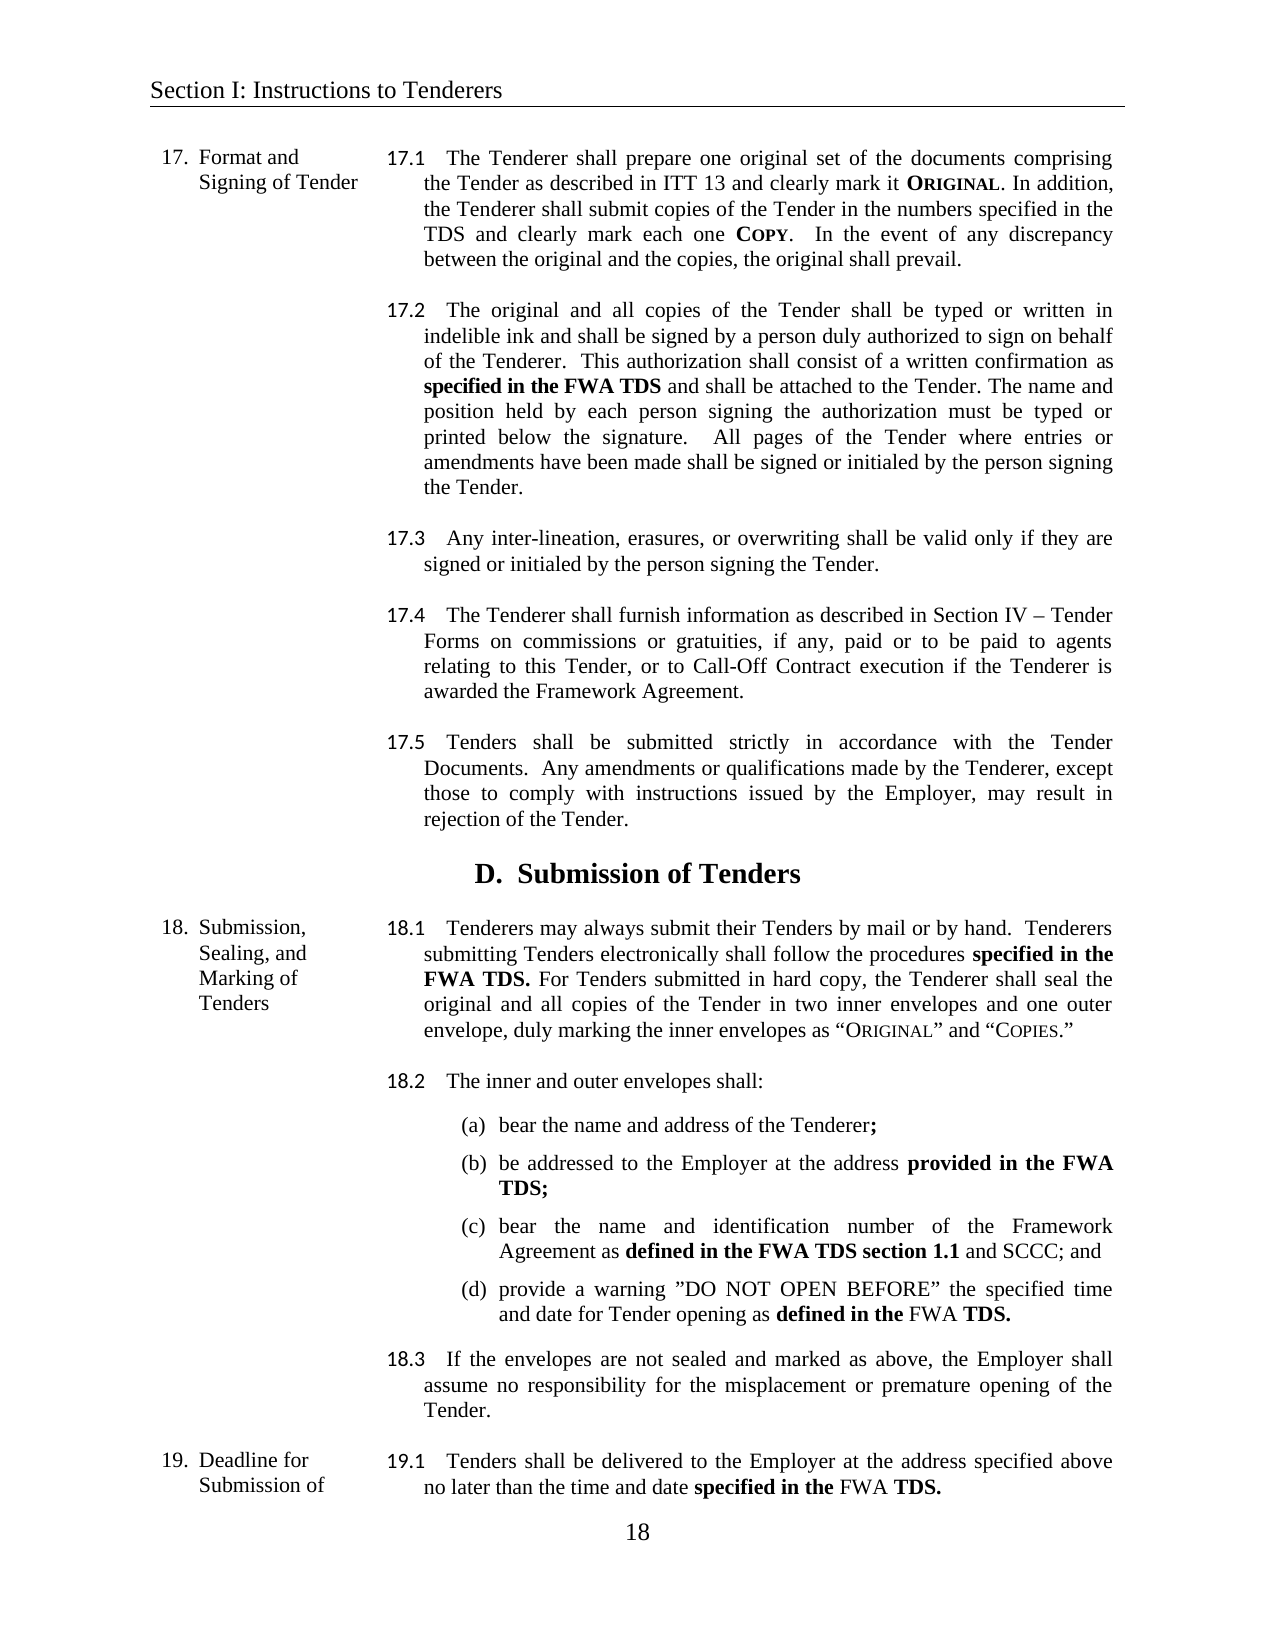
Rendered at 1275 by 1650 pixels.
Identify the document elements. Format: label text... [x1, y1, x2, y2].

table_cell Format and Signing of Tender [150, 131, 375, 843]
table_header Submission, Sealing, and Marking of Tenders [150, 902, 375, 1434]
subtitle D. Submission of Tenders [150, 856, 1125, 889]
table_header Tenderers may always submit their Tenders by mail or by hand. Tenderers submitting Tenders electronically shall follow the procedures specified in the FWA TDS. For Tenders submitted in hard copy, the Tenderer shall seal the original and all copies of the Tender in two inner envelopes and one outer envelope, duly marking the inner envelopes as “Original” and “Copies.” The inner and outer envelopes shall: bear the name and address of the Tenderer; be addressed to the Employer at the address provided in the FWA TDS; bear the name and identification number of the Framework Agreement as defined in the FWA TDS section 1.1 and SCCC; and provide a warning ”DO NOT OPEN BEFORE” the specified time and date for Tender opening as defined in the FWA TDS. If the envelopes are not sealed and marked as above, the Employer shall assume no responsibility for the misplacement or premature opening of the Tender. [375, 902, 1125, 1434]
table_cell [150, 1435, 375, 1511]
table_cell The Tenderer shall prepare one original set of the documents comprising the Tender as described in ITT 13 and clearly mark it Original. In addition, the Tenderer shall submit copies of the Tender in the numbers specified in the TDS and clearly mark each one Copy. In the event of any discrepancy between the original and the copies, the original shall prevail. The original and all copies of the Tender shall be typed or written in indelible ink and shall be signed by a person duly authorized to sign on behalf of the Tenderer. This authorization shall consist of a written confirmation as specified in the FWA TDS and shall be attached to the Tender. The name and position held by each person signing the authorization must be typed or printed below the signature. All pages of the Tender where entries or amendments have been made shall be signed or initialed by the person signing the Tender. Any inter-lineation, erasures, or overwriting shall be valid only if they are signed or initialed by the person signing the Tender. The Tenderer shall furnish information as described in Section IV – Tender Forms on commissions or gratuities, if any, paid or to be paid to agents relating to this Tender, or to Call-Off Contract execution if the Tenderer is awarded the Framework Agreement. Tenders shall be submitted strictly in accordance with the Tender Documents. Any amendments or qualifications made by the Tenderer, except those to comply with instructions issued by the Employer, may result in rejection of the Tender. [375, 131, 1125, 843]
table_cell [375, 1435, 1125, 1511]
